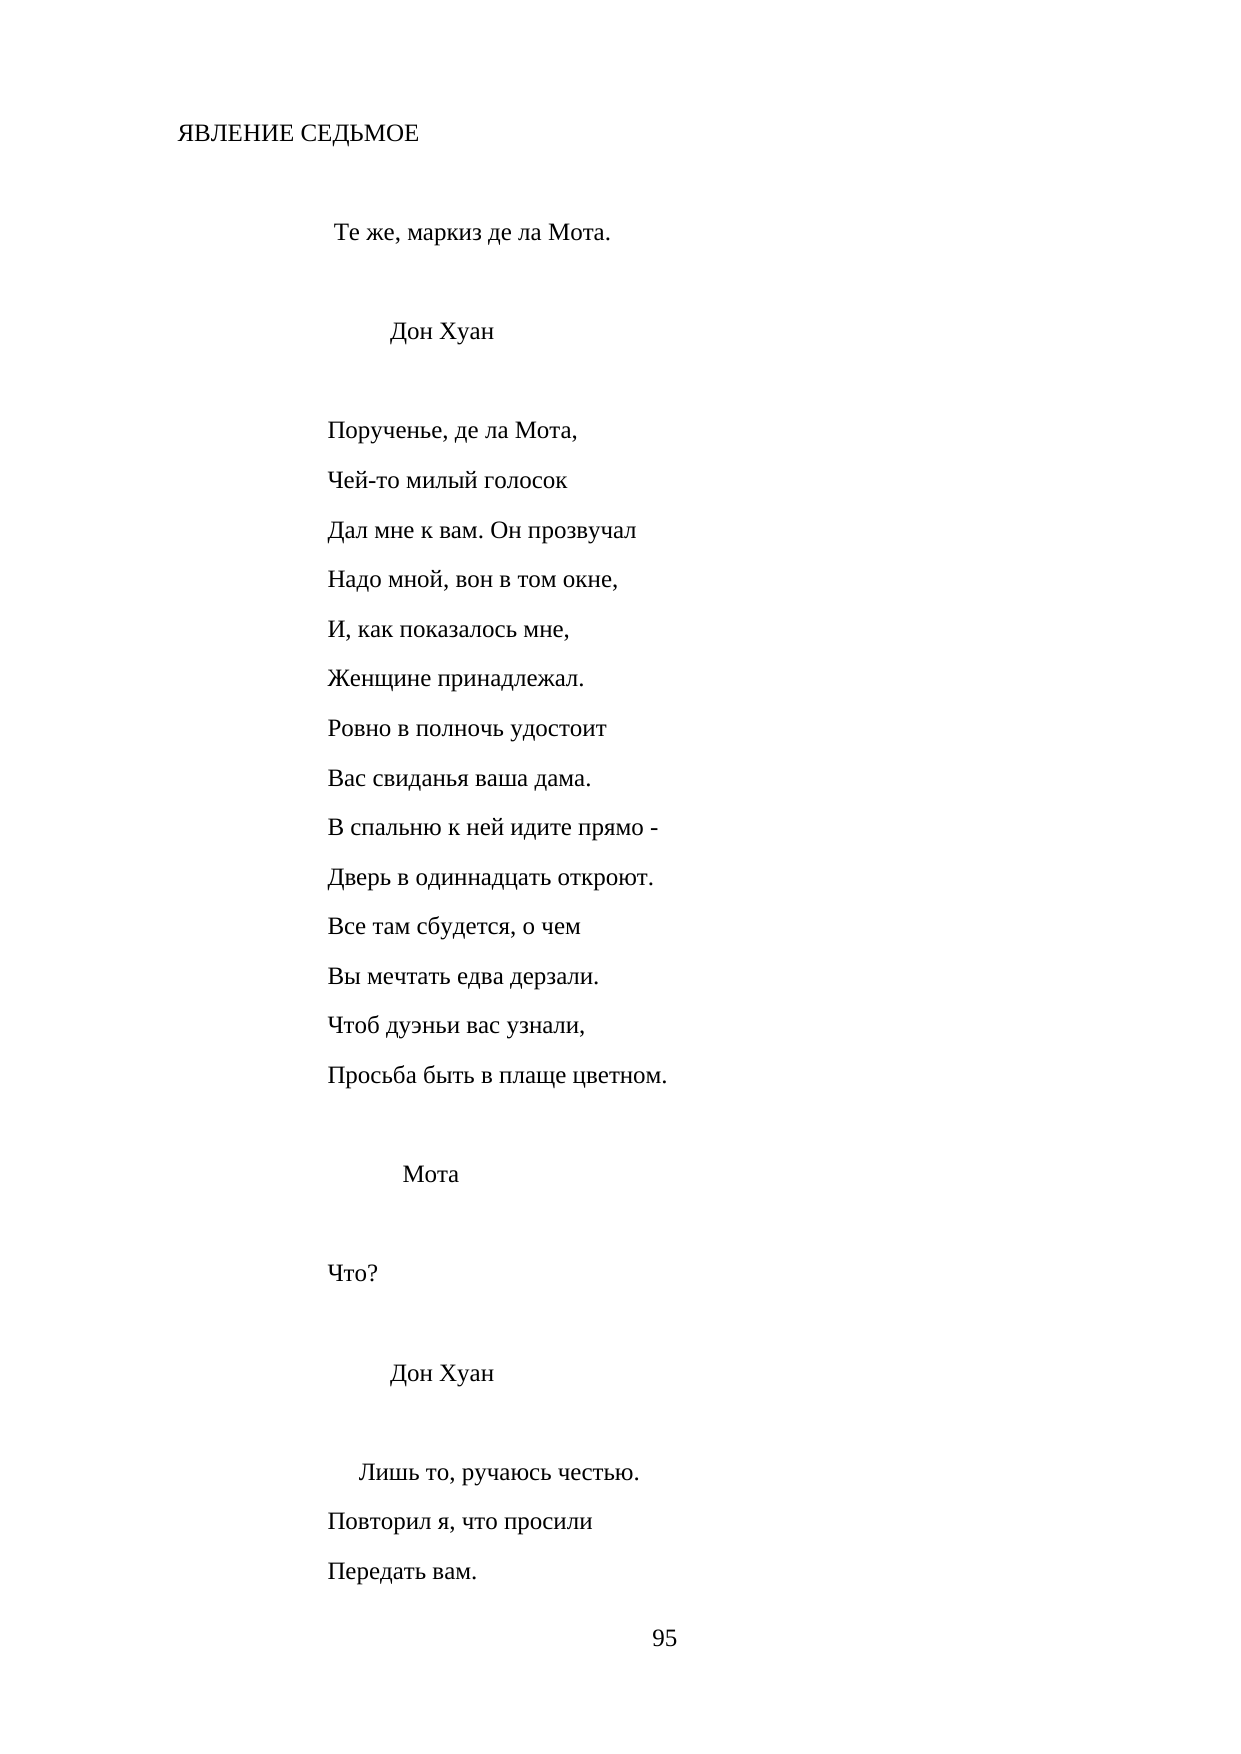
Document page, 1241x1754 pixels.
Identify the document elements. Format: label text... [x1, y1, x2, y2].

text Дверь в одиннадцать откроют. [177, 862, 1152, 891]
text Надо мной, вон в том окне, [177, 564, 1152, 593]
text Вас свиданья ваша дама. [177, 763, 1152, 791]
text Женщине принадлежал. [177, 663, 1152, 692]
text И, как показалось мне, [177, 614, 1152, 643]
text Те же, маркиз де ла Мота. [177, 217, 1152, 246]
text ЯВЛЕНИЕ СЕДЬМОЕ [177, 118, 1152, 147]
text Дон Хуан [177, 316, 1152, 345]
text Повторил я, что просили [177, 1506, 1152, 1535]
text В спальню к ней идите прямо - [177, 812, 1152, 841]
text Чтоб дуэньи вас узнали, [177, 1011, 1152, 1039]
text Лишь то, ручаюсь честью. [177, 1457, 1152, 1486]
text Ровно в полночь удостоит [177, 713, 1152, 742]
text Вы мечтать едва дерзали. [177, 961, 1152, 990]
text Что? [177, 1258, 1152, 1287]
text Порученье, де ла Мота, [177, 416, 1152, 444]
text Мота [177, 1159, 1152, 1188]
text Дал мне к вам. Он прозвучал [177, 515, 1152, 543]
text Дон Хуан [177, 1358, 1152, 1386]
text Все там сбудется, о чем [177, 911, 1152, 940]
text Просьба быть в плаще цветном. [177, 1060, 1152, 1089]
text Передать вам. [177, 1556, 1152, 1585]
text Чей-то милый голосок [177, 465, 1152, 494]
